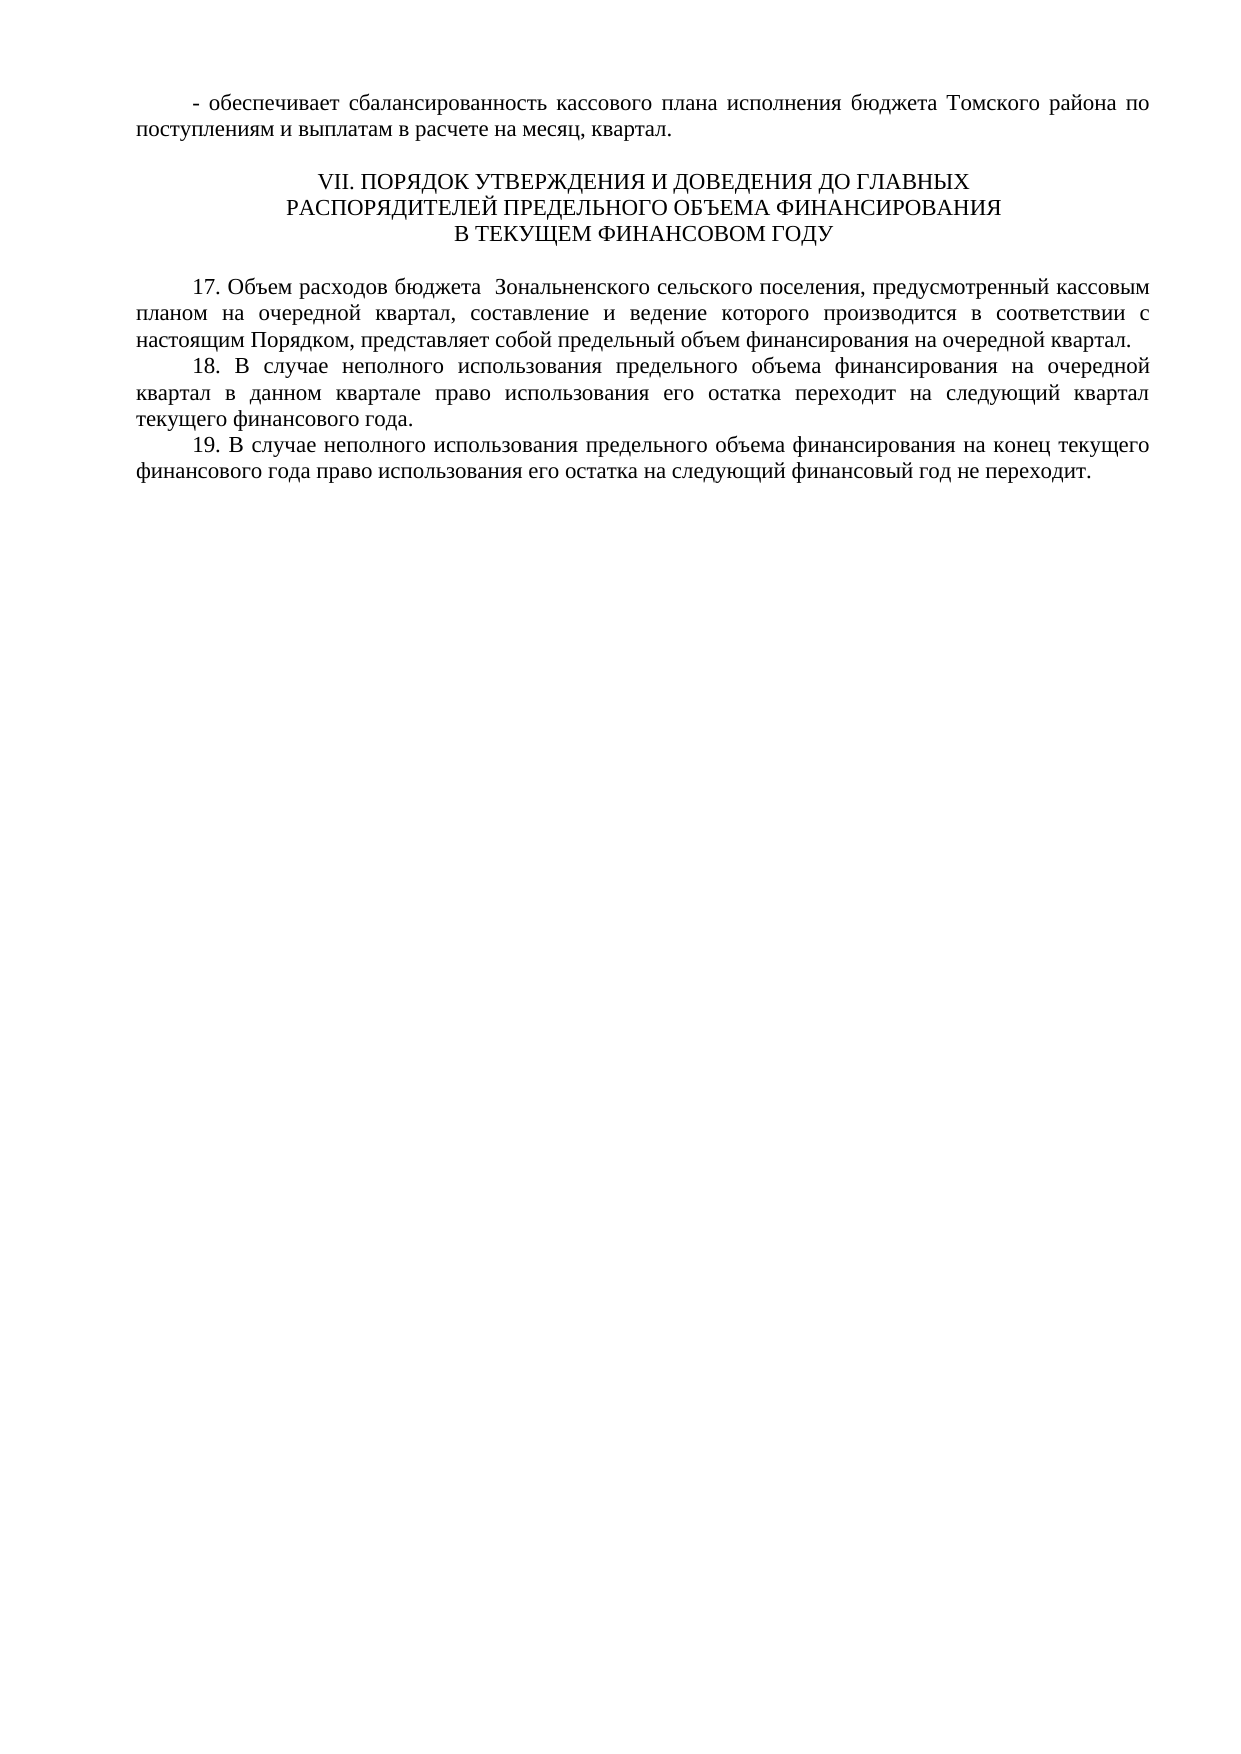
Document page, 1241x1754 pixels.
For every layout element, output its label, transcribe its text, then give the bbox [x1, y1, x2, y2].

text РАСПОРЯДИТЕЛЕЙ ПРЕДЕЛЬНОГО ОБЪЕМА ФИНАНСИРОВАНИЯ [136, 194, 1152, 220]
text VII. ПОРЯДОК УТВЕРЖДЕНИЯ И ДОВЕДЕНИЯ ДО ГЛАВНЫХ [136, 168, 1152, 194]
text - обеспечивает сбалансированность кассового плана исполнения бюджета Томского района по поступлениям и выплатам в расчете на месяц, квартал. [136, 89, 1152, 141]
text 17. Объем расходов бюджета Зональненского сельского поселения, предусмотренный кассовым планом на очередной квартал, составление и ведение которого производится в соответствии с настоящим Порядком, представляет собой предельный объем финансирования на очередной квартал. [136, 273, 1152, 352]
text 19. В случае неполного использования предельного объема финансирования на конец текущего финансового года право использования его остатка на следующий финансовый год не переходит. [136, 431, 1152, 484]
text В ТЕКУЩЕМ ФИНАНСОВОМ ГОДУ [136, 220, 1152, 247]
text 18. В случае неполного использования предельного объема финансирования на очередной квартал в данном квартале право использования его остатка переходит на следующий квартал текущего финансового года. [136, 352, 1152, 431]
